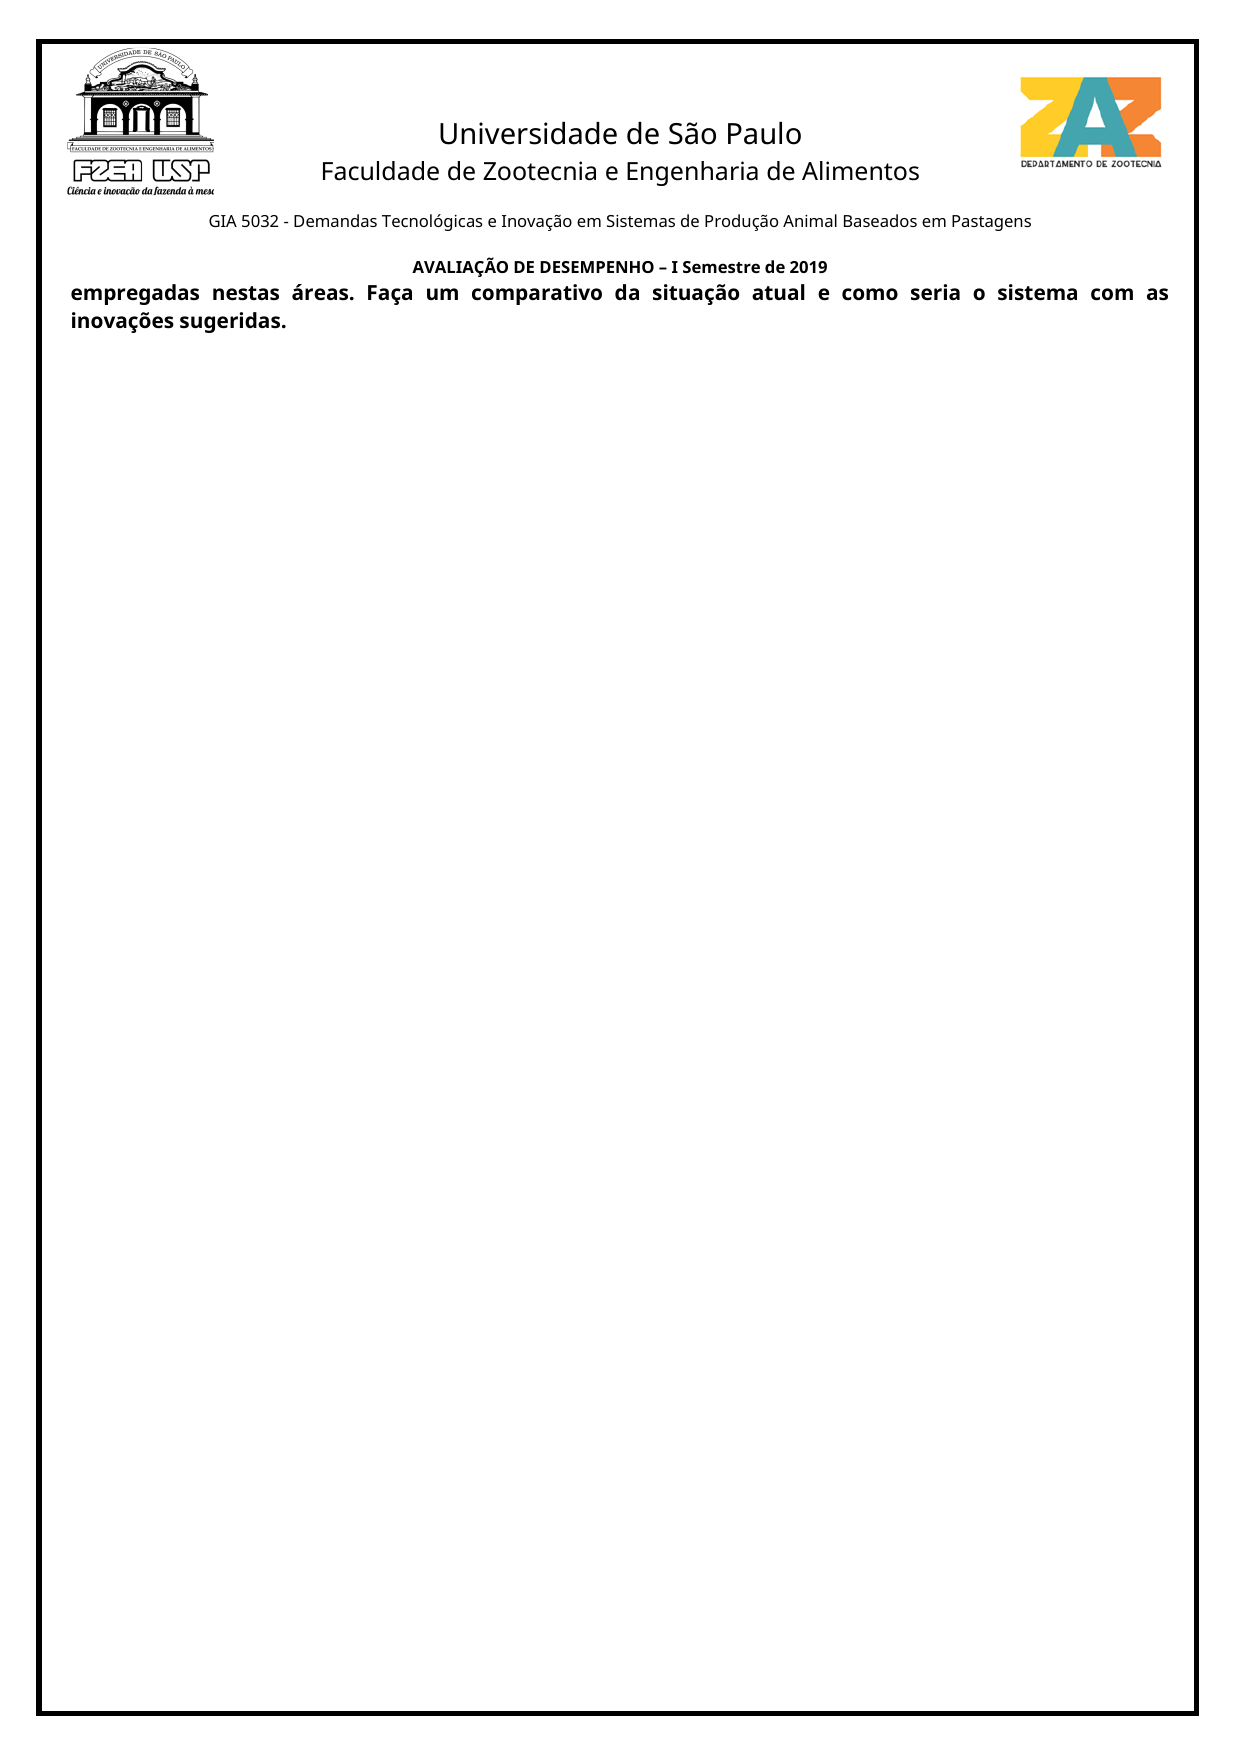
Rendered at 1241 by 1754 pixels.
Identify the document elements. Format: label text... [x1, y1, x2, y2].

picture [67, 47, 214, 195]
picture [1014, 74, 1164, 169]
